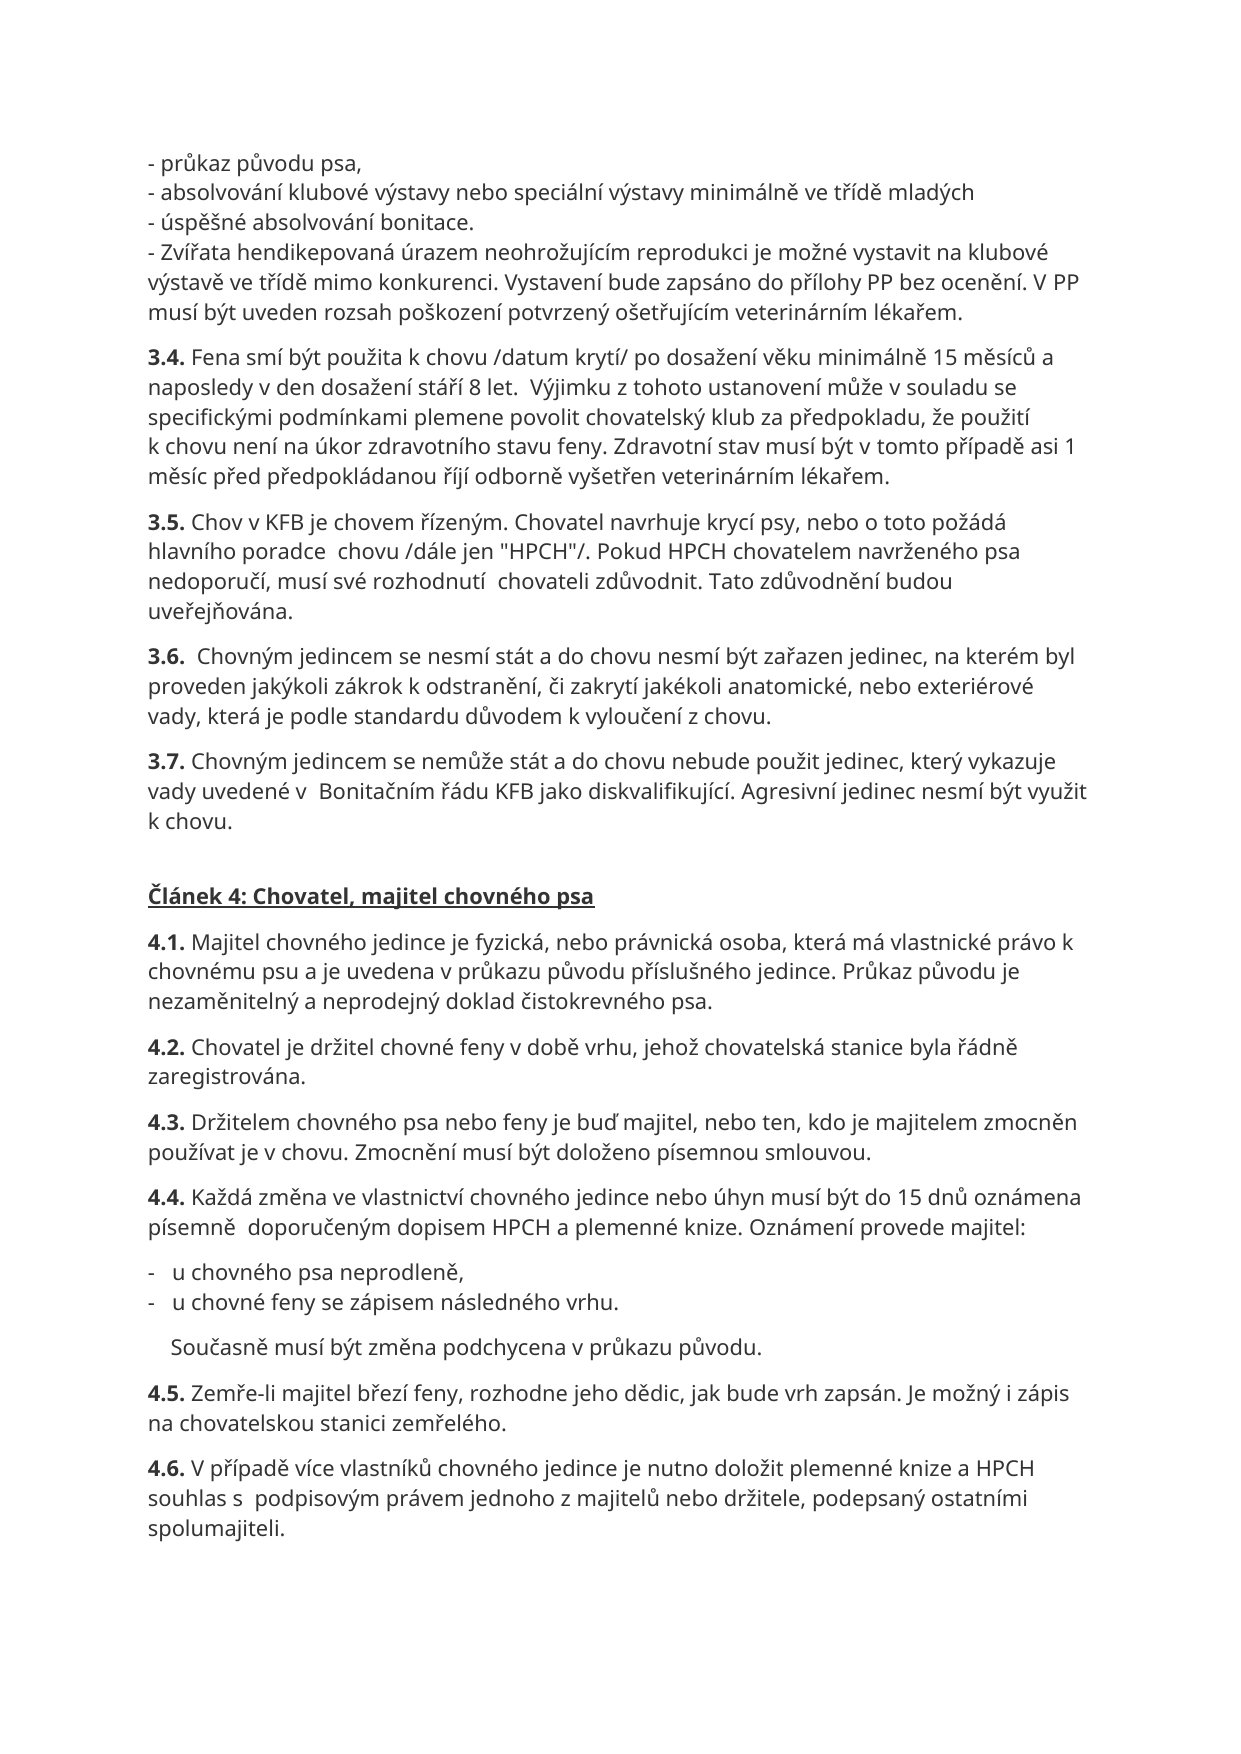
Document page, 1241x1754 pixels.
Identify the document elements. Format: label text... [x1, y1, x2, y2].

text 4.4. Každá změna ve vlastnictví chovného jedince nebo úhyn musí být do 15 dnů oznámena písemně doporučeným dopisem HPCH a plemenné knize. Oznámení provede majitel: [148, 1182, 1093, 1242]
text - průkaz původu psa, - absolvování klubové výstavy nebo speciální výstavy minimálně ve třídě mladých - úspěšné absolvování bonitace. - Zvířata hendikepovaná úrazem neohrožujícím reprodukci je možné vystavit na klubové výstavě ve třídě mimo konkurenci. Vystavení bude zapsáno do přílohy PP bez ocenění. V PP musí být uveden rozsah poškození potvrzený ošetřujícím veterinárním lékařem. [148, 148, 1093, 326]
text 3.4. Fena smí být použita k chovu /datum krytí/ po dosažení věku minimálně 15 měsíců a naposledy v den dosažení stáří 8 let. Výjimku z tohoto ustanovení může v souladu se specifickými podmínkami plemene povolit chovatelský klub za předpokladu, že použití k chovu není na úkor zdravotního stavu feny. Zdravotní stav musí být v tomto případě asi 1 měsíc před předpokládanou říjí odborně vyšetřen veterinárním lékařem. [148, 342, 1093, 491]
text 3.7. Chovným jedincem se nemůže stát a do chovu nebude použit jedinec, který vykazuje vady uvedené v Bonitačním řádu KFB jako diskvalifikující. Agresivní jedinec nesmí být využit k chovu. [148, 746, 1093, 836]
text Článek 4: Chovatel, majitel chovného psa [148, 851, 1093, 911]
text 4.2. Chovatel je držitel chovné feny v době vrhu, jehož chovatelská stanice byla řádně zaregistrována. [148, 1032, 1093, 1091]
text 3.6. Chovným jedincem se nesmí stát a do chovu nesmí být zařazen jedinec, na kterém byl proveden jakýkoli zákrok k odstranění, či zakrytí jakékoli anatomické, nebo exteriérové vady, která je podle standardu důvodem k vyloučení z chovu. [148, 641, 1093, 731]
text 4.1. Majitel chovného jedince je fyzická, nebo právnická osoba, která má vlastnické právo k chovnému psu a je uvedena v průkazu původu příslušného jedince. Průkaz původu je nezaměnitelný a neprodejný doklad čistokrevného psa. [148, 927, 1093, 1016]
text 4.3. Držitelem chovného psa nebo feny je buď majitel, nebo ten, kdo je majitelem zmocněn používat je v chovu. Zmocnění musí být doloženo písemnou smlouvou. [148, 1107, 1093, 1166]
text Současně musí být změna podchycena v průkazu původu. [148, 1332, 1093, 1362]
text 3.5. Chov v KFB je chovem řízeným. Chovatel navrhuje krycí psy, nebo o toto požádá hlavního poradce chovu /dále jen "HPCH"/. Pokud HPCH chovatelem navrženého psa nedoporučí, musí své rozhodnutí chovateli zdůvodnit. Tato zdůvodnění budou uveřejňována. [148, 507, 1093, 626]
text 4.5. Zemře-li majitel březí feny, rozhodne jeho dědic, jak bude vrh zapsán. Je možný i zápis na chovatelskou stanici zemřelého. [148, 1378, 1093, 1437]
text - u chovného psa neprodleně, - u chovné feny se zápisem následného vrhu. [148, 1257, 1093, 1317]
text 4.6. V případě více vlastníků chovného jedince je nutno doložit plemenné knize a HPCH souhlas s podpisovým právem jednoho z majitelů nebo držitele, podepsaný ostatními spolumajiteli. [148, 1453, 1093, 1542]
